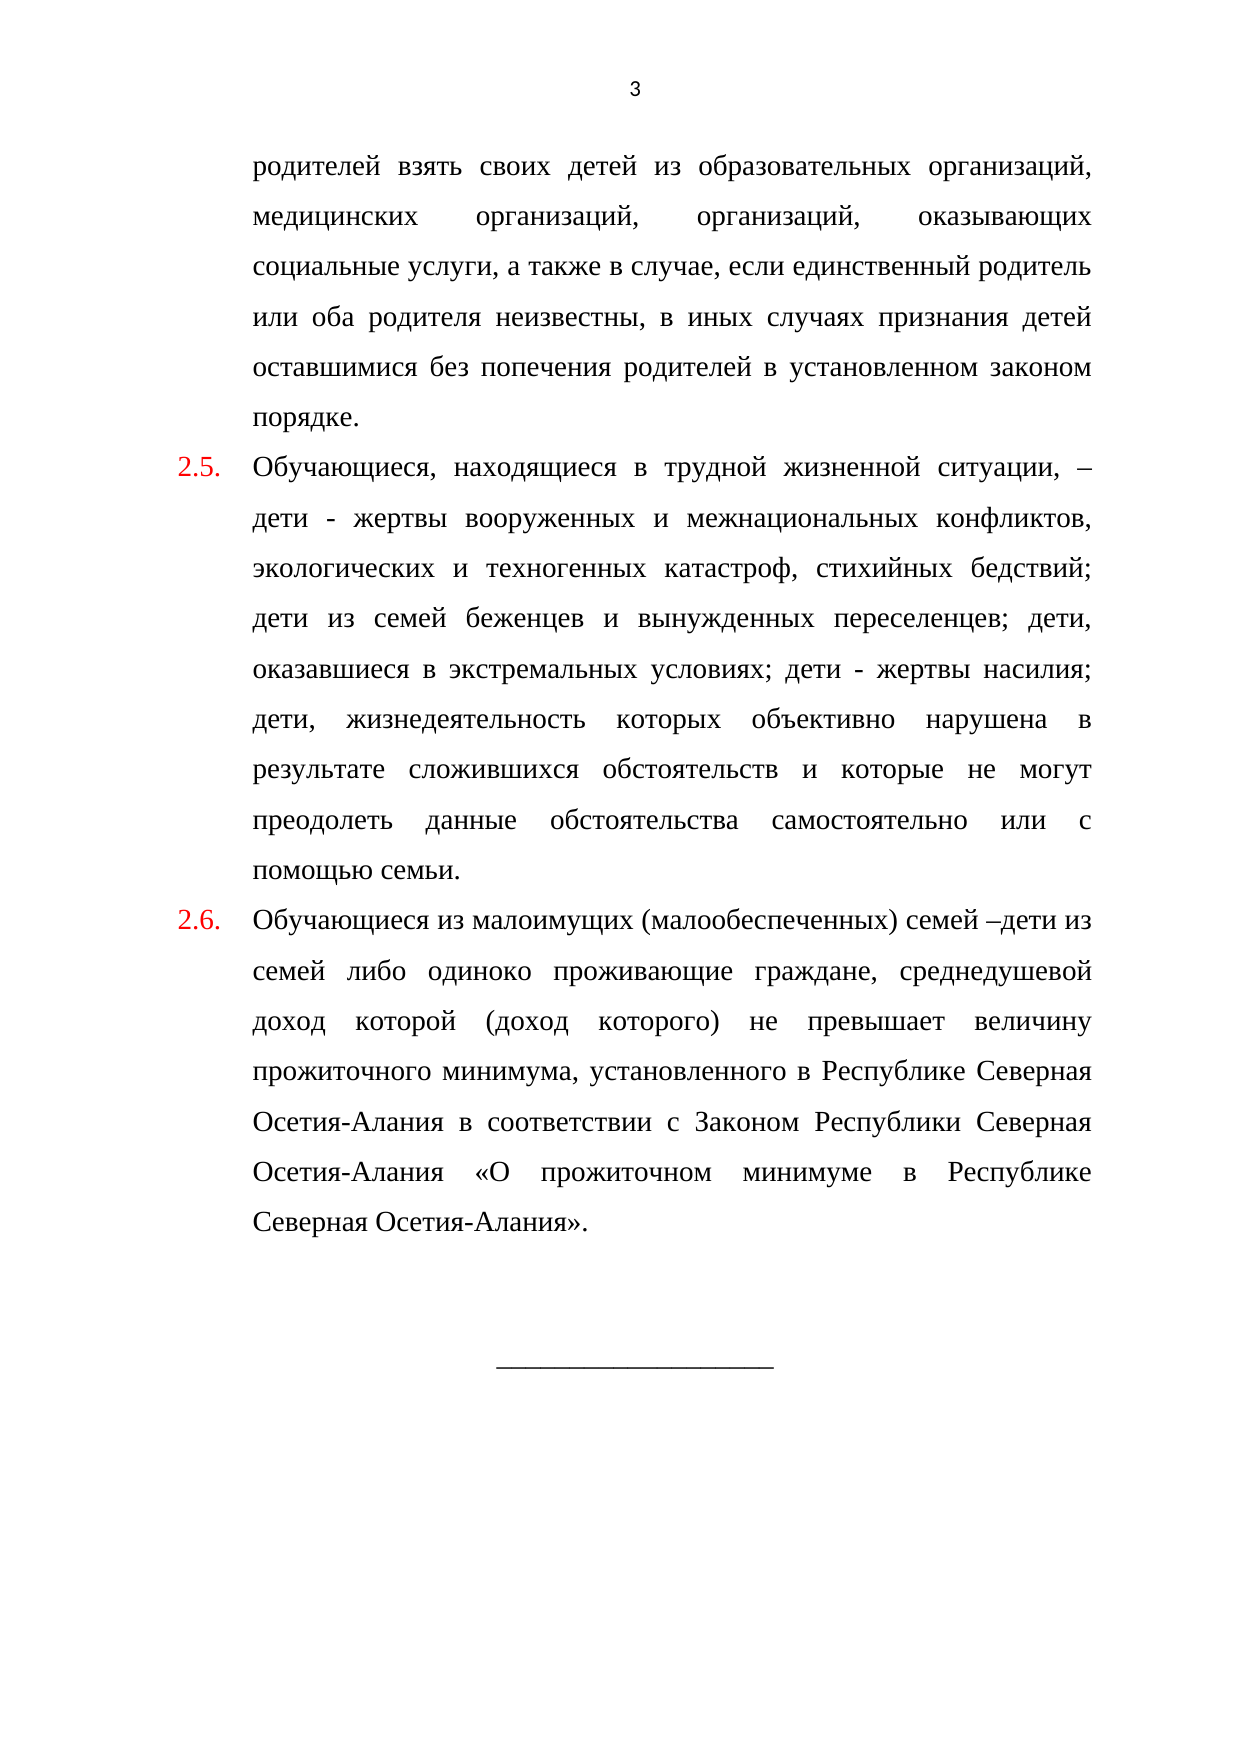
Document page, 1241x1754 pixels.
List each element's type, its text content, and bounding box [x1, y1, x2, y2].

list Обучающиеся из малоимущих (малообеспеченных) семей –дети из семей либо одиноко проживающие граждане, среднедушевой доход которой (доход которого) не превышает величину прожиточного минимума, установленного в Республике Северная Осетия-Алания в соответствии с Законом Республики Северная Осетия-Алания «О прожиточном минимуме в Республике Северная Осетия-Алания». [177, 902, 1092, 1238]
text ___________________ [177, 1338, 1092, 1372]
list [177, 148, 1092, 433]
list Обучающиеся, находящиеся в трудной жизненной ситуации, – дети - жертвы вооруженных и межнациональных конфликтов, экологических и техногенных катастроф, стихийных бедствий; дети из семей беженцев и вынужденных переселенцев; дети, оказавшиеся в экстремальных условиях; дети - жертвы насилия; дети, жизнедеятельность которых объективно нарушена в результате сложившихся обстоятельств и которые не могут преодолеть данные обстоятельства самостоятельно или с помощью семьи. [177, 449, 1092, 886]
